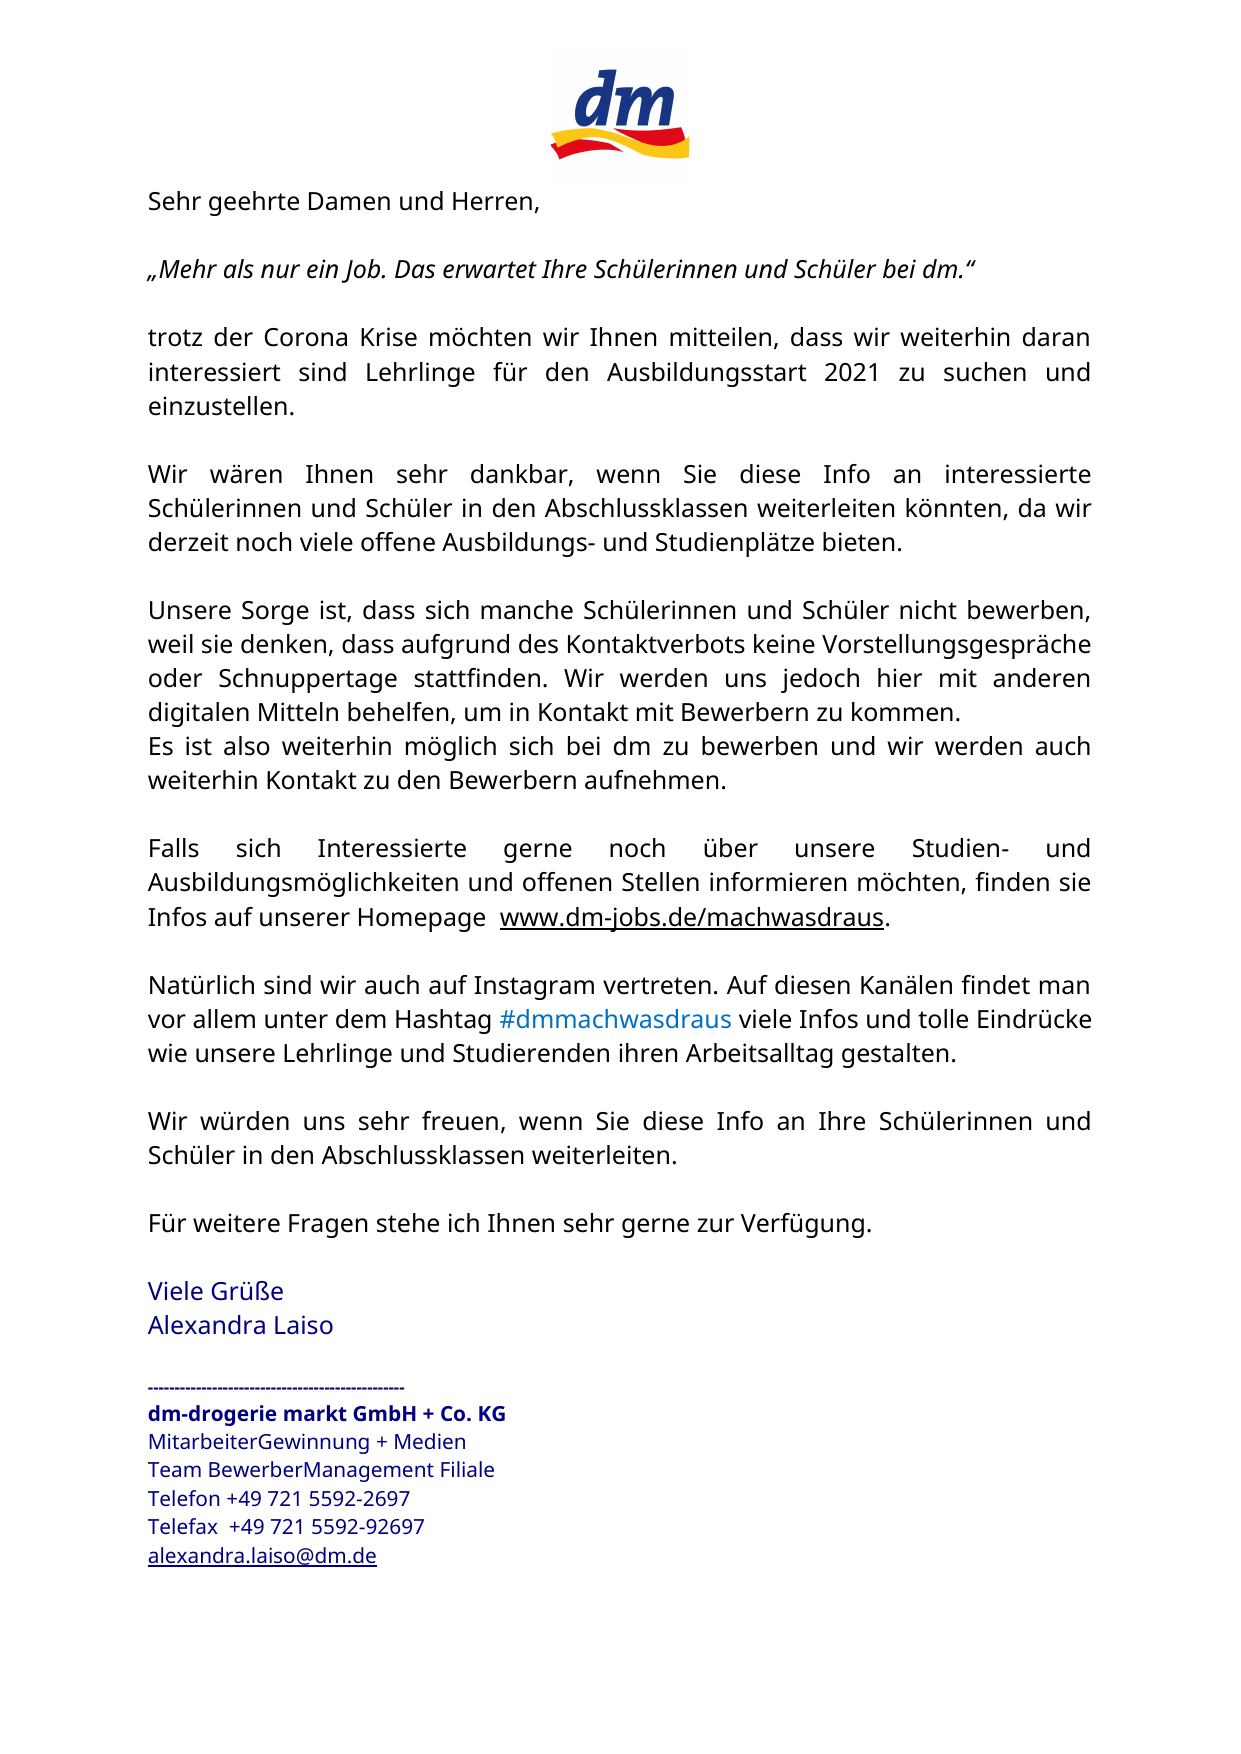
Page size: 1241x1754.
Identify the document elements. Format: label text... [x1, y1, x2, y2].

text dm-drogerie markt GmbH + Co. KG [148, 1399, 1093, 1427]
picture [550, 45, 690, 148]
text Telefon +49 721 5592-2697 [148, 1484, 1093, 1512]
text Alexandra Laiso [148, 1308, 1093, 1342]
text Für weitere Fragen stehe ich Ihnen sehr gerne zur Verfügung. [148, 1206, 1093, 1240]
text MitarbeiterGewinnung + Medien [148, 1427, 1093, 1456]
text Team BewerberManagement Filiale [148, 1456, 1093, 1484]
text Es ist also weiterhin möglich sich bei dm zu bewerben und wir werden auch weiterhin Kontakt zu den Bewerbern aufnehmen. [148, 729, 1093, 797]
text „Mehr als nur ein Job. Das erwartet Ihre Schülerinnen und Schüler bei dm.“ [148, 252, 1093, 286]
text Wir würden uns sehr freuen, wenn Sie diese Info an Ihre Schülerinnen und Schüler in den Abschlussklassen weiterleiten. [148, 1103, 1093, 1172]
text Telefax +49 721 5592-92697 [148, 1512, 1093, 1541]
text trotz der Corona Krise möchten wir Ihnen mitteilen, dass wir weiterhin daran interessiert sind Lehrlinge für den Ausbildungsstart 2021 zu suchen und einzustellen. [148, 320, 1093, 422]
text Viele Grüße [148, 1274, 1093, 1308]
text alexandra.laiso@dm.de [148, 1541, 1093, 1569]
text Falls sich Interessierte gerne noch über unsere Studien- und Ausbildungsmöglichkeiten und offenen Stellen informieren möchten, finden sie Infos auf unserer Homepage www.dm-jobs.de/machwasdraus. [148, 831, 1093, 933]
text Sehr geehrte Damen und Herren, [148, 148, 1093, 218]
text Wir wären Ihnen sehr dankbar, wenn Sie diese Info an interessierte Schülerinnen und Schüler in den Abschlussklassen weiterleiten könnten, da wir derzeit noch viele offene Ausbildungs- und Studienplätze bieten. [148, 456, 1093, 558]
text Unsere Sorge ist, dass sich manche Schülerinnen und Schüler nicht bewerben, weil sie denken, dass aufgrund des Kontaktverbots keine Vorstellungsgespräche oder Schnuppertage stattfinden. Wir werden uns jedoch hier mit anderen digitalen Mitteln behelfen, um in Kontakt mit Bewerbern zu kommen. [148, 593, 1093, 729]
text Natürlich sind wir auch auf Instagram vertreten. Auf diesen Kanälen findet man vor allem unter dem Hashtag #dmmachwasdraus viele Infos und tolle Eindrücke wie unsere Lehrlinge und Studierenden ihren Arbeitsalltag gestalten. [148, 967, 1093, 1069]
text ------------------------------------------------ [148, 1376, 1093, 1399]
